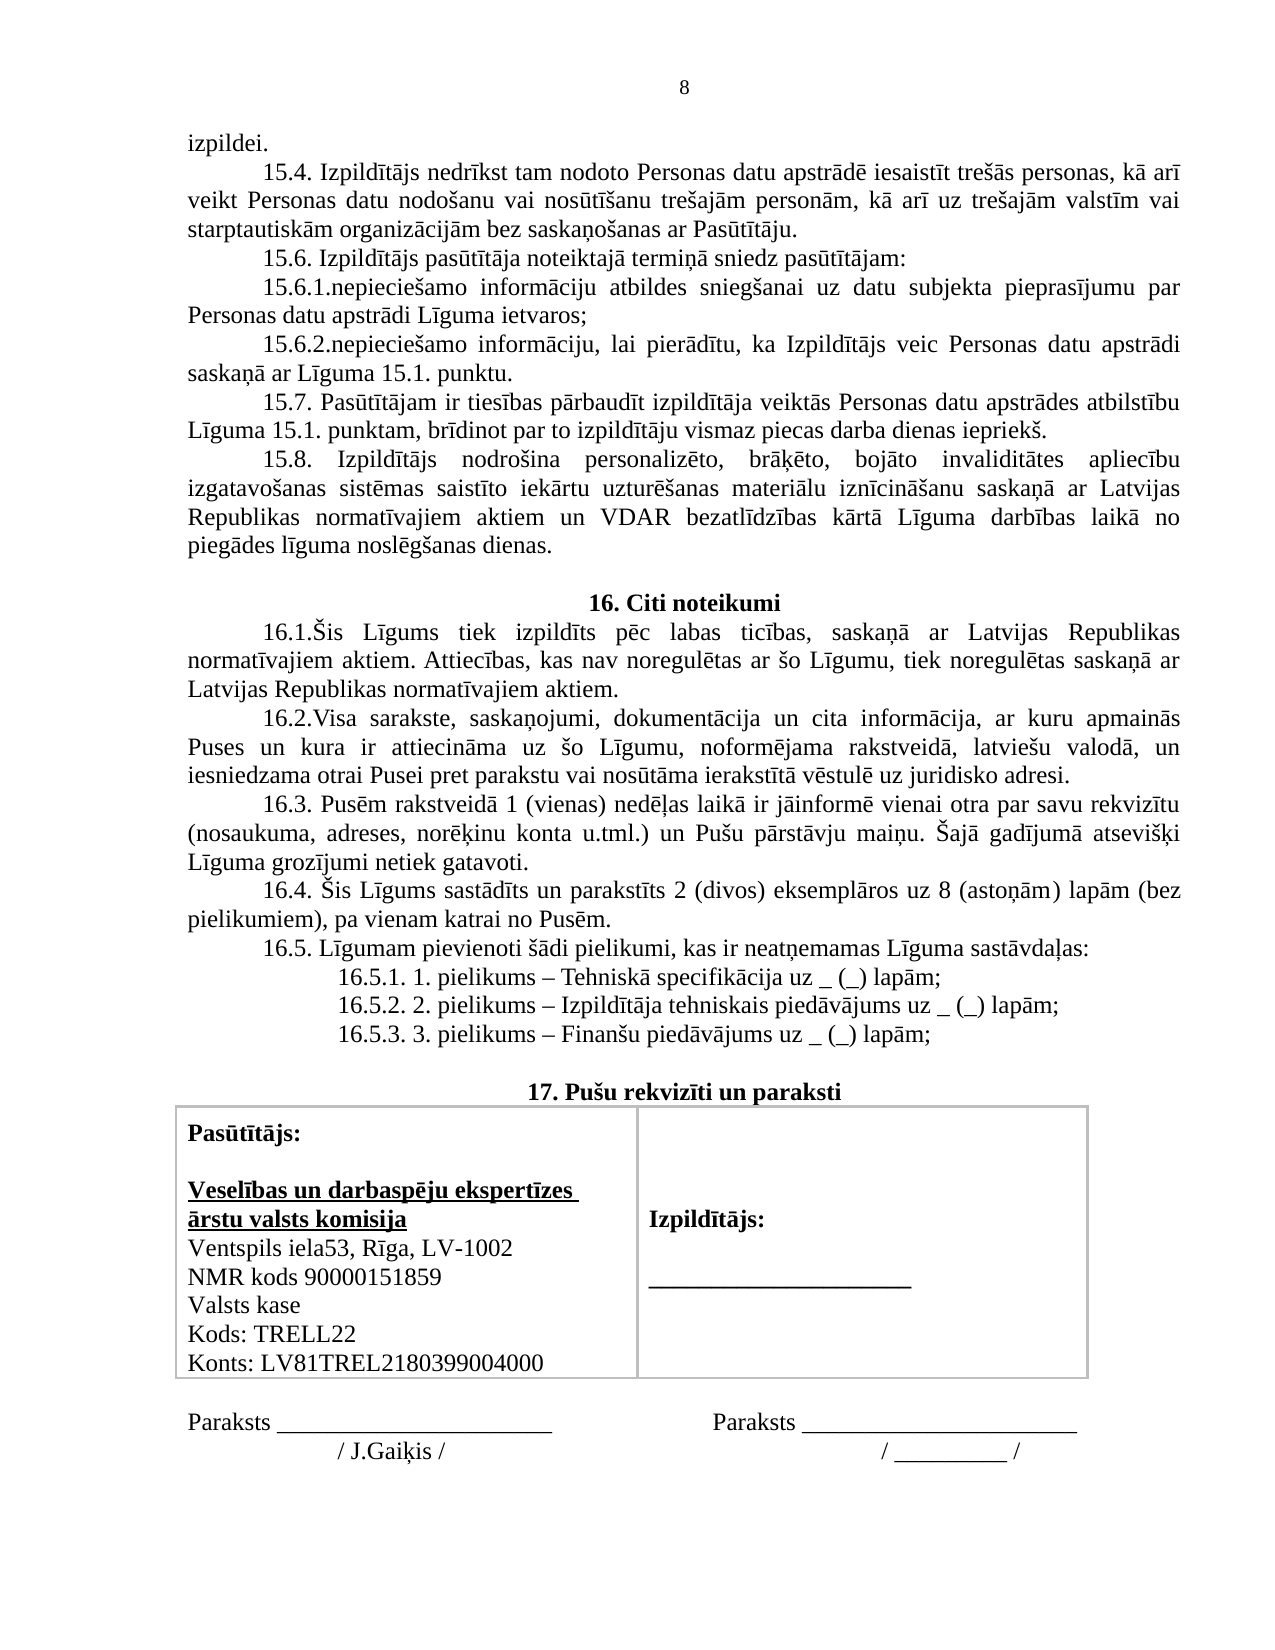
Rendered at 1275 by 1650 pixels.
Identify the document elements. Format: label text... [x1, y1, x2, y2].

text 16.1.Šis Līgums tiek izpildīts pēc labas ticības, saskaņā ar Latvijas Republikas normatīvajiem aktiem. Attiecības, kas nav noregulētas ar šo Līgumu, tiek noregulētas saskaņā ar Latvijas Republikas normatīvajiem aktiem. [187, 617, 1181, 703]
text 16.5.3. 3. pielikums – Finanšu piedāvājums uz _ (_) lapām; [262, 1019, 1181, 1048]
text 16.5. Līgumam pievienoti šādi pielikumi, kas ir neatņemamas Līguma sastāvdaļas: [187, 933, 1181, 962]
text 15.4. Izpildītājs nedrīkst tam nodoto Personas datu apstrādē iesaistīt trešās personas, kā arī veikt Personas datu nodošanu vai nosūtīšanu trešajām personām, kā arī uz trešajām valstīm vai starptautiskām organizācijām bez saskaņošanas ar Pasūtītāju. [187, 157, 1181, 243]
text 16.3. Pusēm rakstveidā 1 (vienas) nedēļas laikā ir jāinformē vienai otra par savu rekvizītu (nosaukuma, adreses, norēķinu konta u.tml.) un Pušu pārstāvju maiņu. Šajā gadījumā atsevišķi Līguma grozījumi netiek gatavoti. [187, 789, 1181, 875]
text Paraksts ______________________ Paraksts ______________________ [187, 1407, 1181, 1436]
text 16.5.1. 1. pielikums – Tehniskā specifikācija uz _ (_) lapām; [262, 962, 1181, 990]
text / J.Gaiķis / / _________ / [337, 1436, 1181, 1465]
table_header Pasūtītājs: Veselības un darbaspēju ekspertīzes ārstu valsts komisija Ventspils iela53, Rīga, LV-1002 NMR kods 90000151859 Valsts kase Kods: TRELL22 Konts: LV81TREL2180399004000 [177, 1108, 636, 1377]
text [187, 128, 1181, 157]
text 16.5.2. 2. pielikums – Izpildītāja tehniskais piedāvājums uz _ (_) lapām; [262, 990, 1181, 1019]
text 16. Citi noteikumi [187, 588, 1181, 617]
text 15.6.1.nepieciešamo informāciju atbildes sniegšanai uz datu subjekta pieprasījumu par Personas datu apstrādi Līguma ietvaros; [187, 272, 1181, 329]
text 15.6.2.nepieciešamo informāciju, lai pierādītu, ka Izpildītājs veic Personas datu apstrādi saskaņā ar Līguma 15.1. punktu. [187, 329, 1181, 387]
text 15.8. Izpildītājs nodrošina personalizēto, brāķēto, bojāto invaliditātes apliecību izgatavošanas sistēmas saistīto iekārtu uzturēšanas materiālu iznīcināšanu saskaņā ar Latvijas Republikas normatīvajiem aktiem un VDAR bezatlīdzības kārtā Līguma darbības laikā no piegādes līguma noslēgšanas dienas. [187, 444, 1181, 559]
text 15.6. Izpildītājs pasūtītāja noteiktajā termiņā sniedz pasūtītājam: [187, 243, 1181, 272]
text 15.7. Pasūtītājam ir tiesības pārbaudīt izpildītāja veiktās Personas datu apstrādes atbilstību Līguma 15.1. punktam, brīdinot par to izpildītāju vismaz piecas darba dienas iepriekš. [187, 387, 1181, 444]
text 16.2.Visa sarakste, saskaņojumi, dokumentācija un cita informācija, ar kuru apmainās Puses un kura ir attiecināma uz šo Līgumu, noformējama rakstveidā, latviešu valodā, un iesniedzama otrai Pusei pret parakstu vai nosūtāma ierakstītā vēstulē uz juridisko adresi. [187, 703, 1181, 789]
text 17. Pušu rekvizīti un paraksti [187, 1077, 1181, 1105]
text 16.4. Šis Līgums sastādīts un parakstīts 2 (divos) eksemplāros uz 8 (astoņām) lapām (bez pielikumiem), pa vienam katrai no Pusēm. [187, 875, 1181, 933]
table_header Izpildītājs: _____________________ [639, 1108, 1086, 1377]
